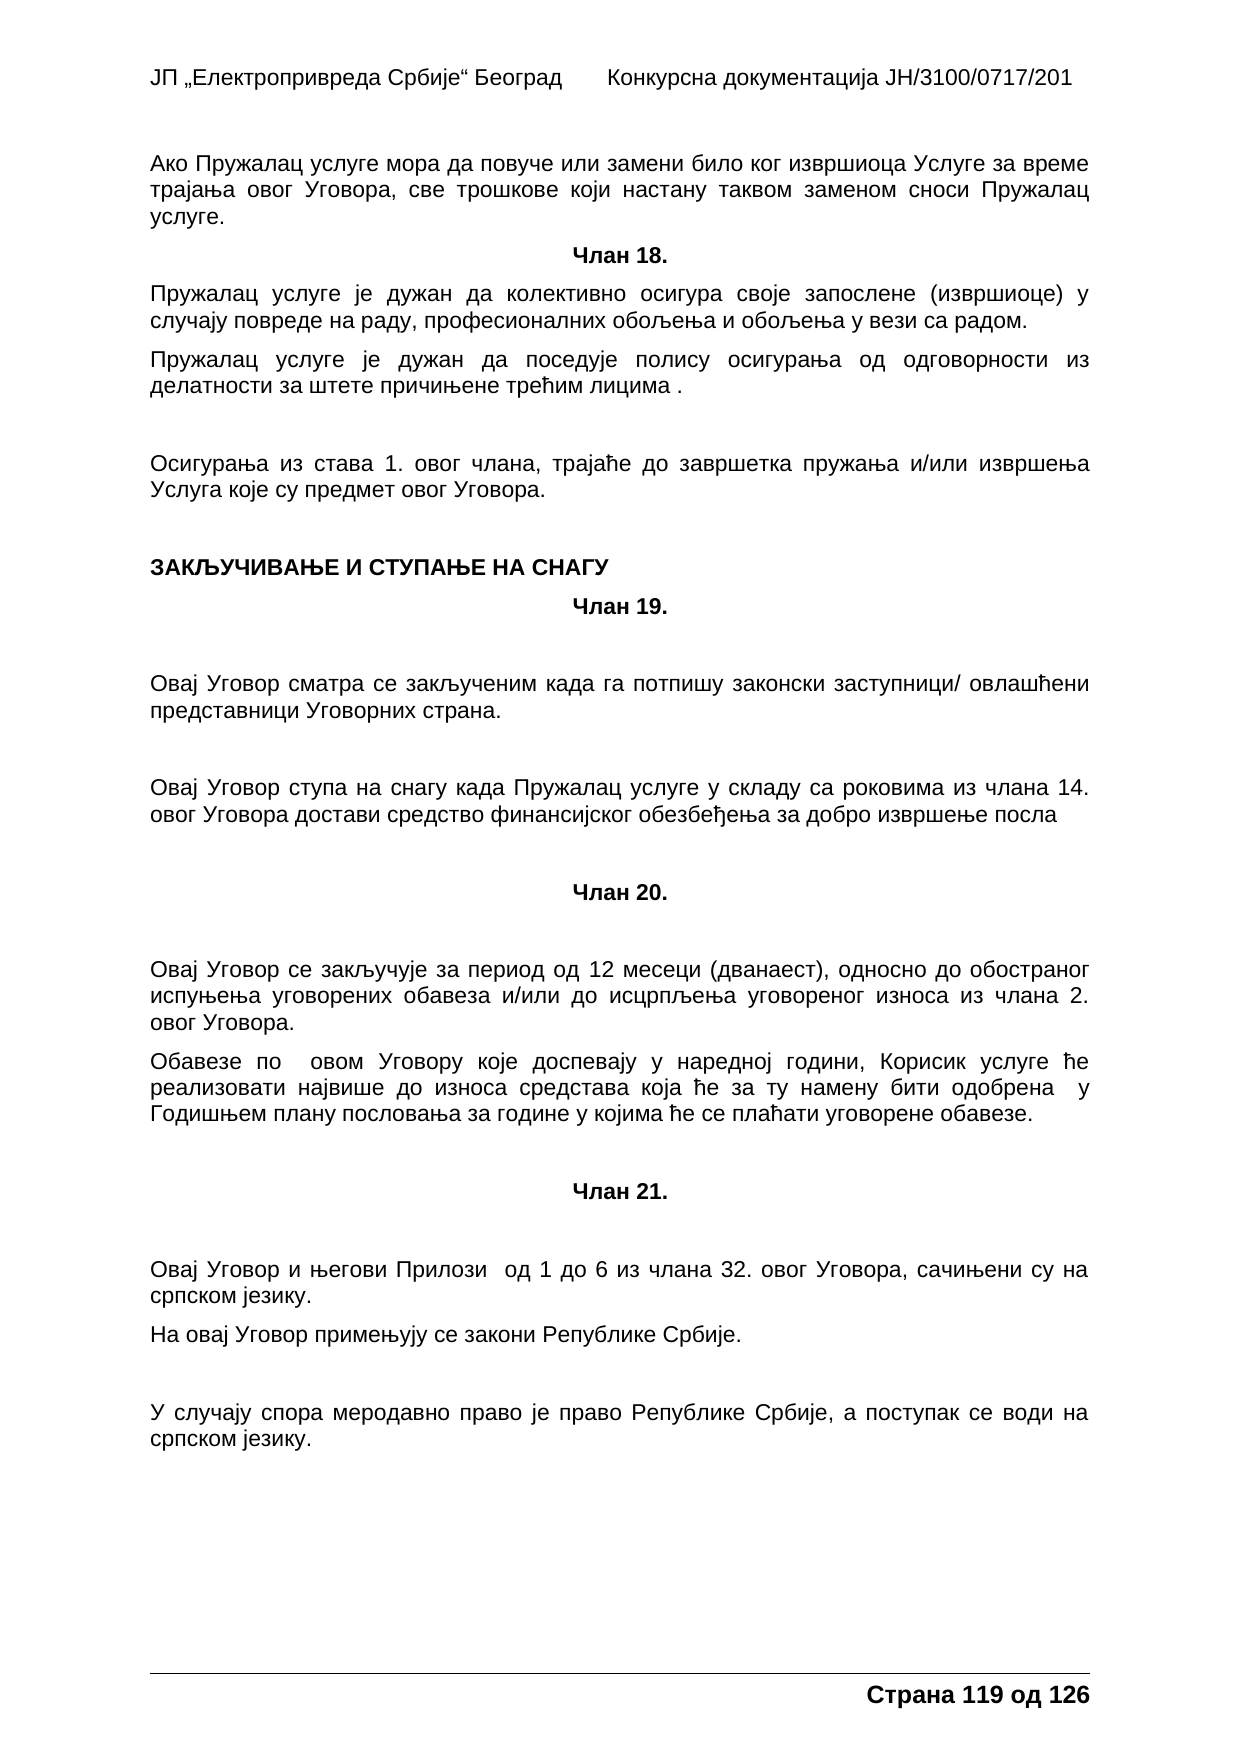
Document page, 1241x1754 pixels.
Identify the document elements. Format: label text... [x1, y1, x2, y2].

text Члан 21. [150, 1178, 1090, 1204]
text ЗАКЉУЧИВАЊЕ И СТУПАЊЕ НА СНАГУ [150, 554, 1090, 580]
text Овај Уговор и његови Прилози од 1 до 6 из члана 32. овог Уговора, сачињени су на српском језику. [150, 1256, 1090, 1308]
text Овај Уговор се закључује за период од 12 месеци (дванаест), односно до обостраног испуњења уговорених обавеза и/или до исцрпљења уговореног износа из члана 2. овог Уговора. [150, 956, 1090, 1035]
text Члан 18. [150, 242, 1090, 268]
text Обавезе по овом Уговору које доспевају у наредној години, Корисик услуге ће реализовати највише до износа средстава која ће за ту намену бити одобрена у Годишњем плану пословања за године у којима ће се плаћати уговорене обавезе. [150, 1048, 1090, 1127]
text Осигурања из става 1. овог члана, трајаће до завршетка пружања и/или извршења Услуга које су предмет овог Уговора. [150, 450, 1090, 502]
text Пружалац услуге је дужан да поседује полису осигурања од одговорности из делатности за штете причињене трећим лицима . [150, 346, 1090, 398]
text Члан 19. [150, 593, 1090, 619]
text У случају спора меродавно право је право Републике Србије, а поступак се води на српском језику. [150, 1399, 1090, 1451]
text Пружалац услуге је дужан да колективно осигура своје запослене (извршиоце) у случају повреде на раду, професионалних обољења и обољења у вези са радом. [150, 280, 1090, 333]
text Овај Уговор сматра се закљученим када га потпишу законски заступници/ овлашћени представници Уговорних страна. [150, 670, 1090, 723]
text Овај Уговор ступа на снагу када Пружалац услуге у складу са роковима из члана 14. овог Уговора достави средство финансијског обезбеђења за добро извршење посла [150, 774, 1090, 827]
text Члан 20. [150, 878, 1090, 905]
text Ако Пружалац услуге мора да повуче или замени било ког извршиоца Услуге за време трајања овог Уговора, све трошкове који настану таквом заменом сноси Пружалац услуге. [150, 150, 1090, 229]
text На овај Уговор примењују се закони Републике Србије. [150, 1321, 1090, 1347]
